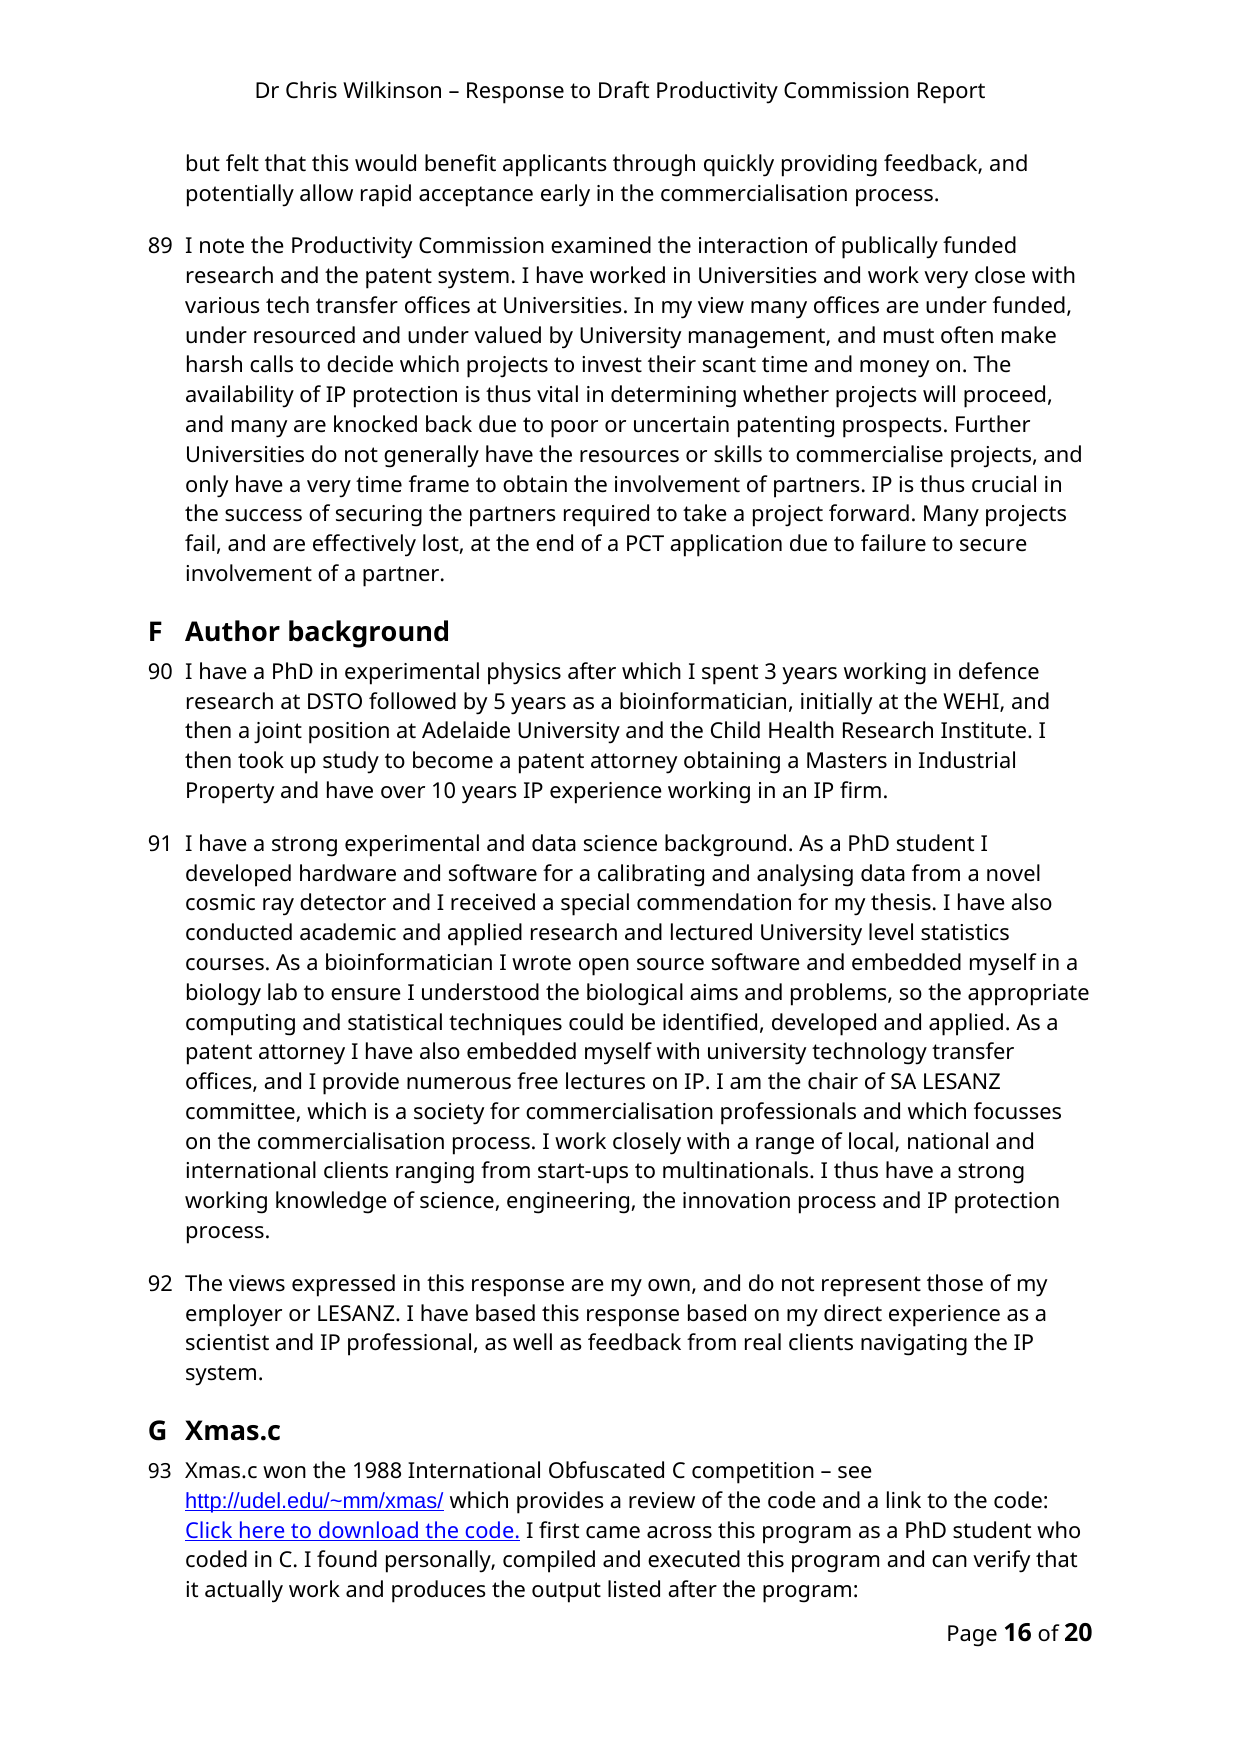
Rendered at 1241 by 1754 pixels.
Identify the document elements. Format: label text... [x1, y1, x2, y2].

text Xmas.c won the 1988 International Obfuscated C competition – see http://udel.edu/~mm/xmas/ which provides a review of the code and a link to the code: Click here to download the code. I first came across this program as a PhD student who coded in C. I found personally, compiled and executed this program and can verify that it actually work and produces the output listed after the program: [148, 1455, 1092, 1604]
text I note the Productivity Commission examined the interaction of publically funded research and the patent system. I have worked in Universities and work very close with various tech transfer offices at Universities. In my view many offices are under funded, under resourced and under valued by University management, and must often make harsh calls to decide which projects to invest their scant time and money on. The availability of IP protection is thus vital in determining whether projects will proceed, and many are knocked back due to poor or uncertain patenting prospects. Further Universities do not generally have the resources or skills to commercialise projects, and only have a very time frame to obtain the involvement of partners. IP is thus crucial in the success of securing the partners required to take a project forward. Many projects fail, and are effectively lost, at the end of a PCT application due to failure to secure involvement of a partner. [148, 230, 1092, 588]
text I have a PhD in experimental physics after which I spent 3 years working in defence research at DSTO followed by 5 years as a bioinformatician, initially at the WEHI, and then a joint position at Adelaide University and the Child Health Research Institute. I then took up study to become a patent attorney obtaining a Masters in Industrial Property and have over 10 years IP experience working in an IP firm. [148, 656, 1092, 805]
subtitle Xmas.c [148, 1412, 1092, 1449]
text The views expressed in this response are my own, and do not represent those of my employer or LESANZ. I have based this response based on my direct experience as a scientist and IP professional, as well as feedback from real clients navigating the IP system. [148, 1268, 1092, 1387]
text I have a strong experimental and data science background. As a PhD student I developed hardware and software for a calibrating and analysing data from a novel cosmic ray detector and I received a special commendation for my thesis. I have also conducted academic and applied research and lectured University level statistics courses. As a bioinformatician I wrote open source software and embedded myself in a biology lab to ensure I understood the biological aims and problems, so the appropriate computing and statistical techniques could be identified, developed and applied. As a patent attorney I have also embedded myself with university technology transfer offices, and I provide numerous free lectures on IP. I am the chair of SA LESANZ committee, which is a society for commercialisation professionals and which focusses on the commercialisation process. I work closely with a range of local, national and international clients ranging from start-ups to multinationals. I thus have a strong working knowledge of science, engineering, the innovation process and IP protection process. [148, 828, 1092, 1245]
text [148, 148, 1092, 207]
subtitle Author background [148, 613, 1092, 649]
